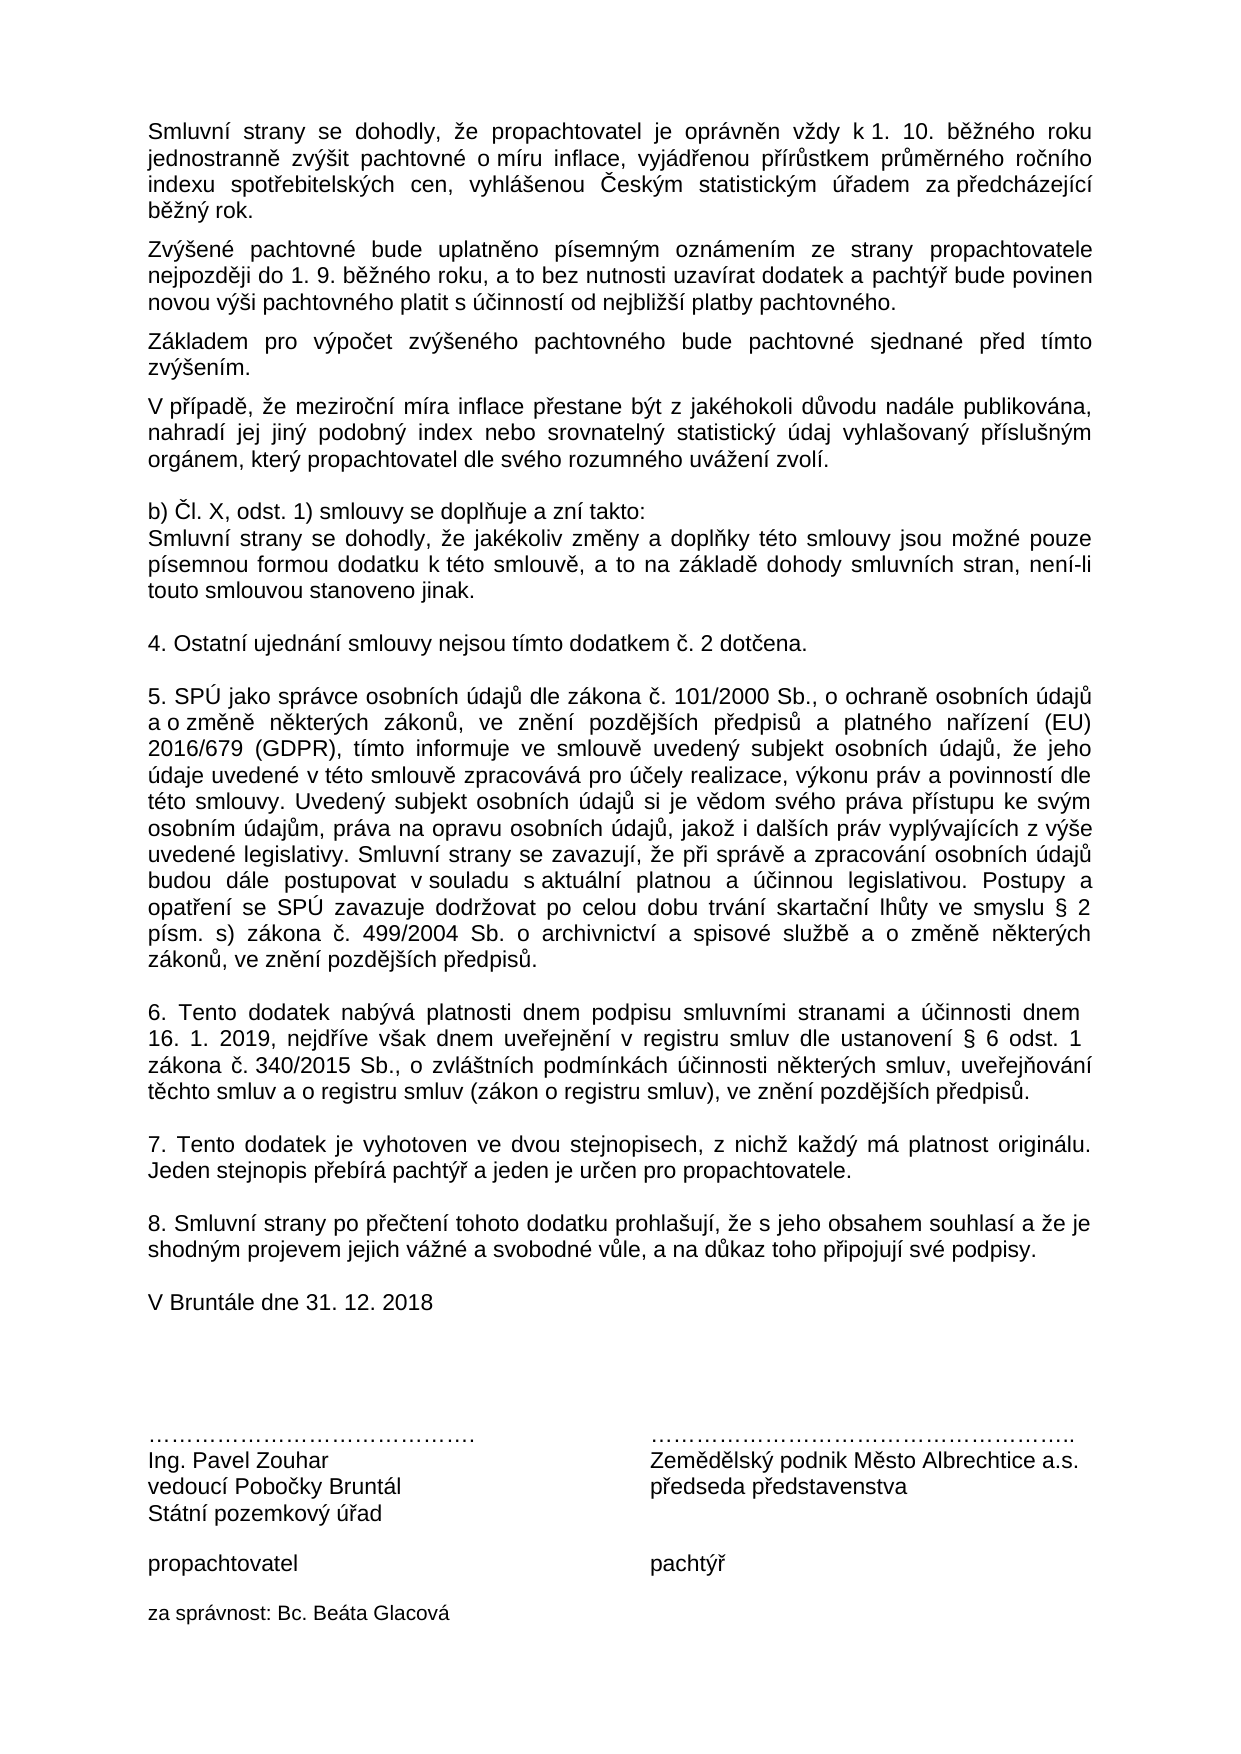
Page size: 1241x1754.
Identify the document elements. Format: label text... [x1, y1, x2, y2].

text 8. Smluvní strany po přečtení tohoto dodatku prohlašují, že s jeho obsahem souhlasí a že je shodným projevem jejich vážné a svobodné vůle, a na důkaz toho připojují své podpisy. [148, 1210, 1092, 1262]
text za správnost: Bc. Beáta Glacová [148, 1600, 1092, 1624]
text 5. SPÚ jako správce osobních údajů dle zákona č. 101/2000 Sb., o ochraně osobních údajů a o změně některých zákonů, ve znění pozdějších předpisů a platného nařízení (EU) 2016/679 (GDPR), tímto informuje ve smlouvě uvedený subjekt osobních údajů, že jeho údaje uvedené v této smlouvě zpracovává pro účely realizace, výkonu práv a povinností dle této smlouvy. Uvedený subjekt osobních údajů si je vědom svého práva přístupu ke svým osobním údajům, práva na opravu osobních údajů, jakož i dalších práv vyplývajících z výše uvedené legislativy. Smluvní strany se zavazují, že při správě a zpracování osobních údajů budou dále postupovat v souladu s aktuální platnou a účinnou legislativou. Postupy a opatření se SPÚ zavazuje dodržovat po celou dobu trvání skartační lhůty ve smyslu § 2 písm. s) zákona č. 499/2004 Sb. o archivnictví a spisové službě a o změně některých zákonů, ve znění pozdějších předpisů. [148, 683, 1092, 973]
text Zvýšené pachtovné bude uplatněno písemným oznámením ze strany propachtovatele nejpozději do 1. 9. běžného roku, a to bez nutnosti uzavírat dodatek a pachtýř bude povinen novou výši pachtovného platit s účinností od nejbližší platby pachtovného. [148, 236, 1092, 315]
text Smluvní strany se dohodly, že propachtovatel je oprávněn vždy k 1. 10. běžného roku jednostranně zvýšit pachtovné o míru inflace, vyjádřenou přírůstkem průměrného ročního indexu spotřebitelských cen, vyhlášenou Českým statistickým úřadem za předcházející běžný rok. [148, 118, 1092, 223]
text Státní pozemkový úřad [148, 1500, 1092, 1526]
text propachtovatel pachtýř [148, 1550, 1092, 1576]
text V Bruntále dne 31. 12. 2018 [148, 1289, 1092, 1315]
text 7. Tento dodatek je vyhotoven ve dvou stejnopisech, z nichž každý má platnost originálu. Jeden stejnopis přebírá pachtýř a jeden je určen pro propachtovatele. [148, 1131, 1092, 1183]
text Ing. Pavel Zouhar Zemědělský podnik Město Albrechtice a.s. [148, 1447, 1092, 1473]
text Základem pro výpočet zvýšeného pachtovného bude pachtovné sjednané před tímto zvýšením. [148, 328, 1092, 380]
text b) Čl. X, odst. 1) smlouvy se doplňuje a zní takto: [148, 498, 1092, 524]
text Smluvní strany se dohodly, že jakékoliv změny a doplňky této smlouvy jsou možné pouze písemnou formou dodatku k této smlouvě, a to na základě dohody smluvních stran, není-li touto smlouvou stanoveno jinak. [148, 524, 1092, 604]
text V případě, že meziroční míra inflace přestane být z jakéhokoli důvodu nadále publikována, nahradí jej jiný podobný index nebo srovnatelný statistický údaj vyhlašovaný příslušným orgánem, který propachtovatel dle svého rozumného uvážení zvolí. [148, 393, 1092, 472]
text vedoucí Pobočky Bruntál předseda představenstva [148, 1473, 1092, 1500]
text ……………………………………. ……………………………………………….. [148, 1421, 1092, 1447]
text 4. Ostatní ujednání smlouvy nejsou tímto dodatkem č. 2 dotčena. [148, 630, 1092, 656]
text 6. Tento dodatek nabývá platnosti dnem podpisu smluvními stranami a účinnosti dnem 16. 1. 2019, nejdříve však dnem uveřejnění v registru smluv dle ustanovení § 6 odst. 1 zákona č. 340/2015 Sb., o zvláštních podmínkách účinnosti některých smluv, uveřejňování těchto smluv a o registru smluv (zákon o registru smluv), ve znění pozdějších předpisů. [148, 999, 1092, 1104]
